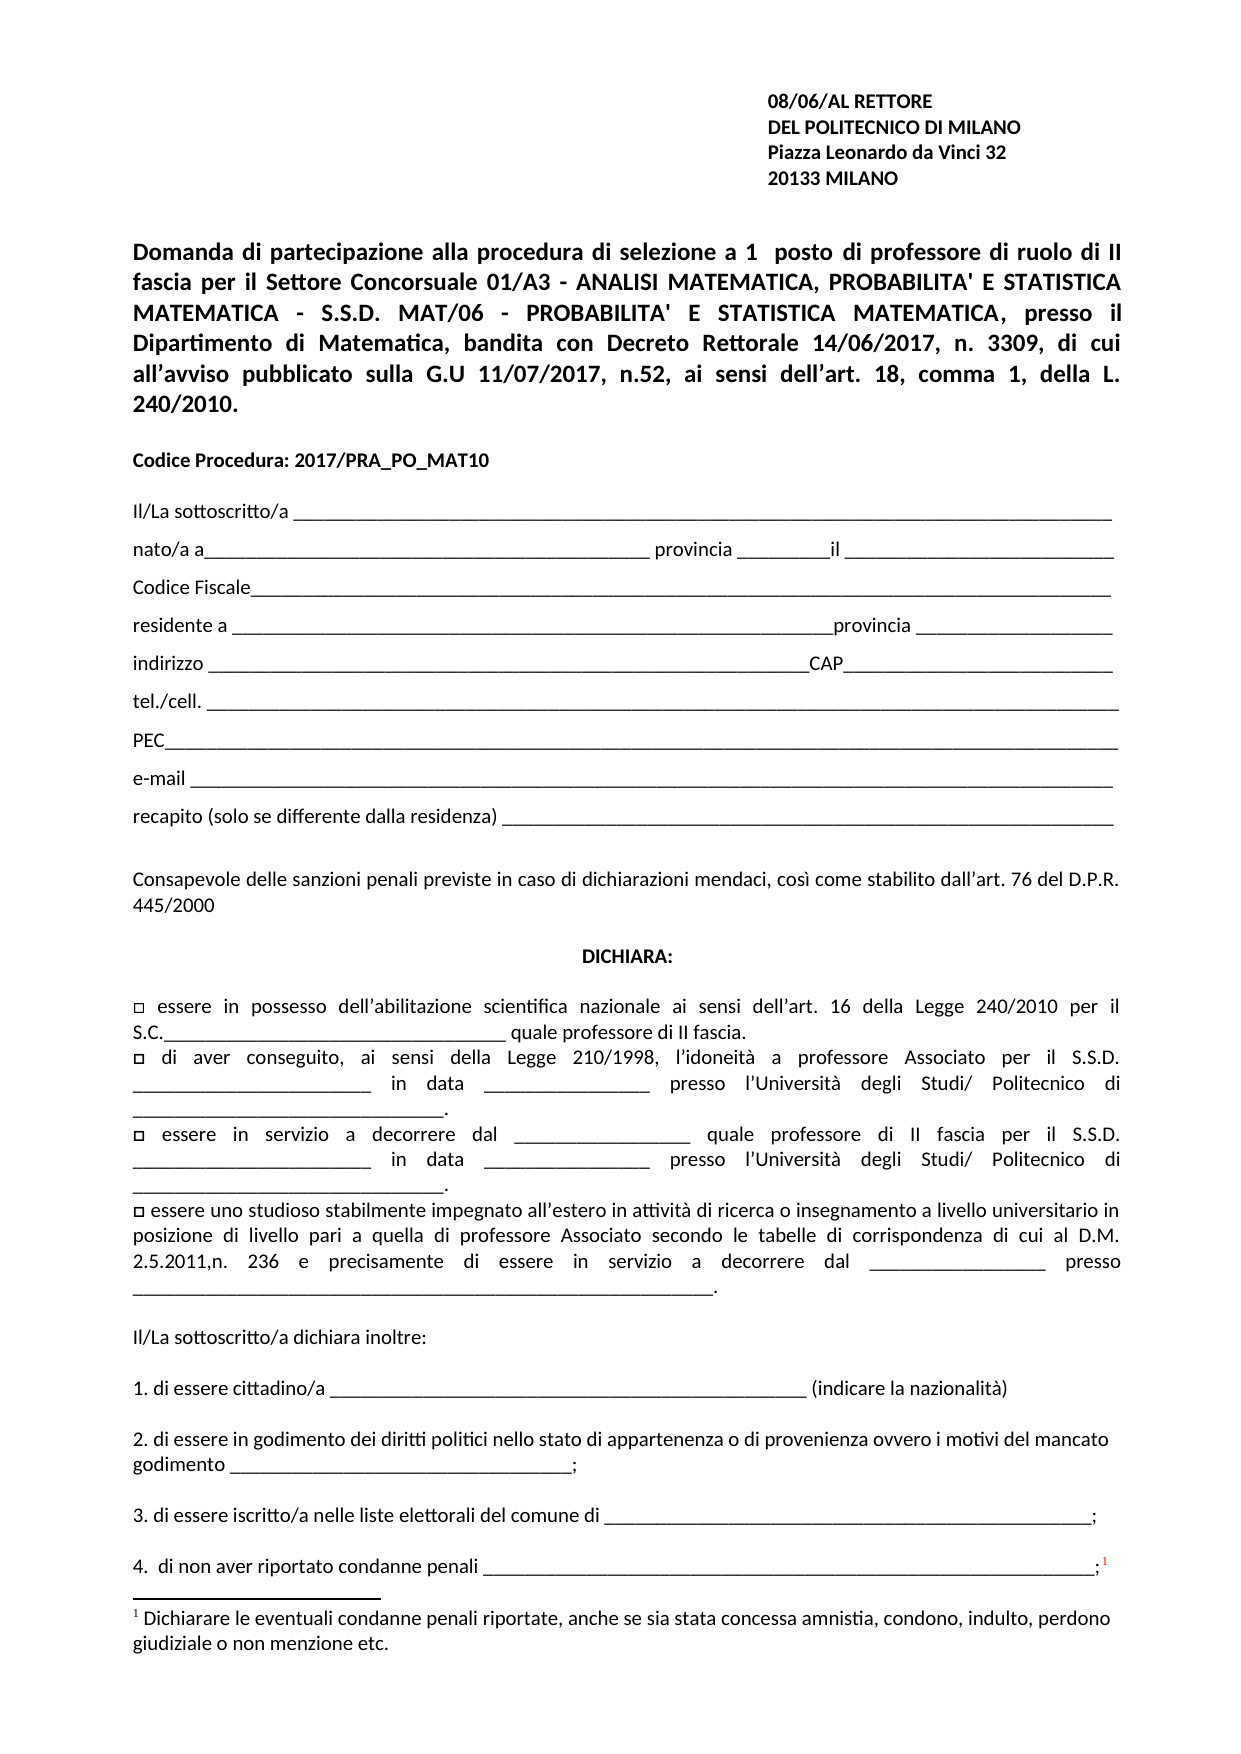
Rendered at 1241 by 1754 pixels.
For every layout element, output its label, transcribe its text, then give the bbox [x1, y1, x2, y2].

text □ di aver conseguito, ai sensi della Legge 210/1998, l’idoneità a professore Associato per il S.S.D. _______________________ in data ________________ presso l’Università degli Studi/ Politecnico di ______________________________. [133, 1044, 1122, 1121]
text recapito (solo se differente dalla residenza) ___________________________________________________________ [133, 803, 1122, 828]
text □ essere in possesso dell’abilitazione scientifica nazionale ai sensi dell’art. 16 della Legge 240/2010 per il S.C._________________________________ quale professore di II fascia. [133, 994, 1122, 1044]
text tel./cell. ________________________________________________________________________________________ [133, 689, 1122, 714]
text e-mail _________________________________________________________________________________________ [133, 765, 1122, 790]
text Codice Procedura: 2017/PRA_PO_MAT10 [133, 447, 1122, 473]
text indirizzo __________________________________________________________CAP__________________________ [133, 651, 1122, 676]
text nato/a a___________________________________________ provincia _________il __________________________ [133, 536, 1122, 562]
text Codice Fiscale___________________________________________________________________________________ [133, 574, 1122, 600]
text Domanda di partecipazione alla procedura di selezione a 1 posto di professore di ruolo di II fascia per il Settore Concorsuale 01/A3 - ANALISI MATEMATICA, PROBABILITA' E STATISTICA MATEMATICA - S.S.D. MAT/06 - PROBABILITA' E STATISTICA MATEMATICA, presso il Dipartimento di Matematica, bandita con Decreto Rettorale 14/06/2017, n. 3309, di cui all’avviso pubblicato sulla G.U 11/07/2017, n.52, ai sensi dell’art. 18, comma 1, della L. 240/2010. [133, 236, 1122, 419]
text □ essere in servizio a decorrere dal _________________ quale professore di II fascia per il S.S.D. _______________________ in data ________________ presso l’Università degli Studi/ Politecnico di ______________________________. [133, 1121, 1122, 1197]
text Consapevole delle sanzioni penali previste in caso di dichiarazioni mendaci, così come stabilito dall’art. 76 del D.P.R. 445/2000 [133, 867, 1122, 917]
text 2. di essere in godimento dei diritti politici nello stato di appartenenza o di provenienza ovvero i motivi del mancato godimento _________________________________; [133, 1426, 1122, 1477]
text □ essere uno studioso stabilmente impegnato all’estero in attività di ricerca o insegnamento a livello universitario in posizione di livello pari a quella di professore Associato secondo le tabelle di corrispondenza di cui al D.M. 2.5.2011,n. 236 e precisamente di essere in servizio a decorrere dal _________________ presso ________________________________________________________. [133, 1197, 1122, 1299]
text DICHIARA: [133, 943, 1122, 968]
text 1. di essere cittadino/a ______________________________________________ (indicare la nazionalità) [133, 1375, 1122, 1400]
text 3. di essere iscritto/a nelle liste elettorali del comune di _______________________________________________; [133, 1502, 1122, 1527]
text 08/06/AL RETTORE [133, 89, 1122, 114]
text 4. di non aver riportato condanne penali ___________________________________________________________; [133, 1553, 1122, 1578]
text Il/La sottoscritto/a _______________________________________________________________________________ [133, 498, 1122, 523]
text residente a __________________________________________________________provincia ___________________ [133, 612, 1122, 638]
text PEC____________________________________________________________________________________________ [133, 727, 1122, 752]
text Il/La sottoscritto/a dichiara inoltre: [133, 1324, 1122, 1349]
text DEL POLITECNICO DI MILANO [133, 114, 1122, 139]
text 20133 MILANO [133, 165, 1122, 190]
text Piazza Leonardo da Vinci 32 [133, 139, 1122, 165]
